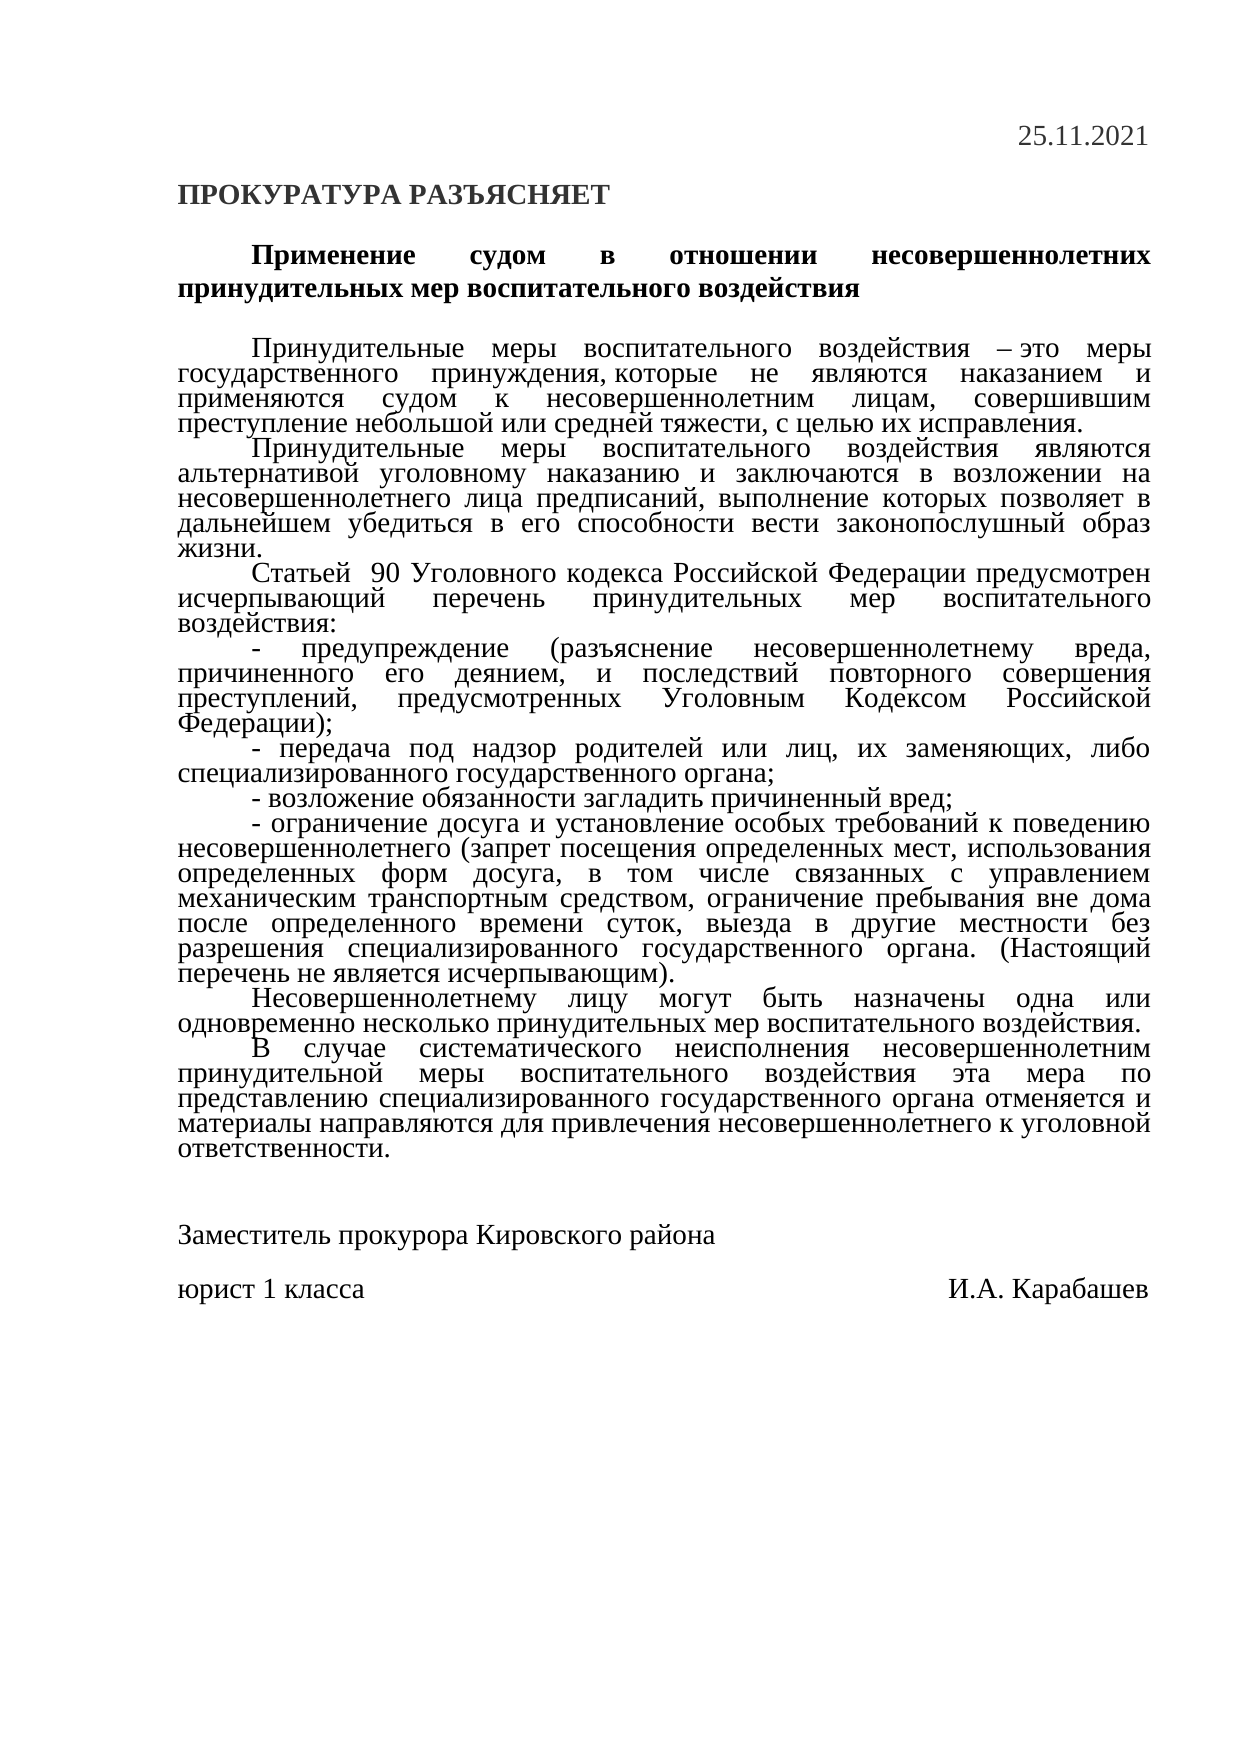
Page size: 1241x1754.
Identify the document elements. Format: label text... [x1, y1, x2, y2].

text - возложение обязанности загладить причиненный вред; [177, 787, 1152, 812]
text юрист 1 класса И.А. Карабашев [177, 1271, 1152, 1305]
text - предупреждение (разъяснение несовершеннолетнему вреда, причиненного его деянием, и последствий повторного совершения преступлений, предусмотренных Уголовным Кодексом Российской Федерации); [177, 637, 1152, 737]
text В случае систематического неисполнения несовершеннолетним принудительной меры воспитательного воздействия эта мера по представлению специализированного государственного органа отменяется и материалы направляются для привлечения несовершеннолетнего к уголовной ответственности. [177, 1037, 1152, 1162]
text Статьей 90 Уголовного кодекса Российской Федерации предусмотрен исчерпывающий перечень принудительных мер воспитательного воздействия: [177, 562, 1152, 637]
text Принудительные меры воспитательного воздействия – это меры государственного принуждения, которые не являются наказанием и применяются судом к несовершеннолетним лицам, совершившим преступление небольшой или средней тяжести, с целью их исправления. [177, 337, 1152, 437]
text Заместитель прокурора Кировского района [177, 1217, 1152, 1250]
text Принудительные меры воспитательного воздействия являются альтернативой уголовному наказанию и заключаются в возложении на несовершеннолетнего лица предписаний, выполнение которых позволяет в дальнейшем убедиться в его способности вести законопослушный образ жизни. [177, 437, 1152, 562]
text ПРОКУРАТУРА РАЗЪЯСНЯЕТ [177, 177, 1152, 211]
text Применение судом в отношении несовершеннолетних принудительных мер воспитательного воздействия [177, 237, 1152, 304]
text Несовершеннолетнему лицу могут быть назначены одна или одновременно несколько принудительных мер воспитательного воздействия. [177, 987, 1152, 1037]
text - ограничение досуга и установление особых требований к поведению несовершеннолетнего (запрет посещения определенных мест, использования определенных форм досуга, в том числе связанных с управлением механическим транспортным средством, ограничение пребывания вне дома после определенного времени суток, выезда в другие местности без разрешения специализированного государственного органа. (Настоящий перечень не является исчерпывающим). [177, 812, 1152, 987]
text - передача под надзор родителей или лиц, их заменяющих, либо специализированного государственного органа; [177, 737, 1152, 787]
